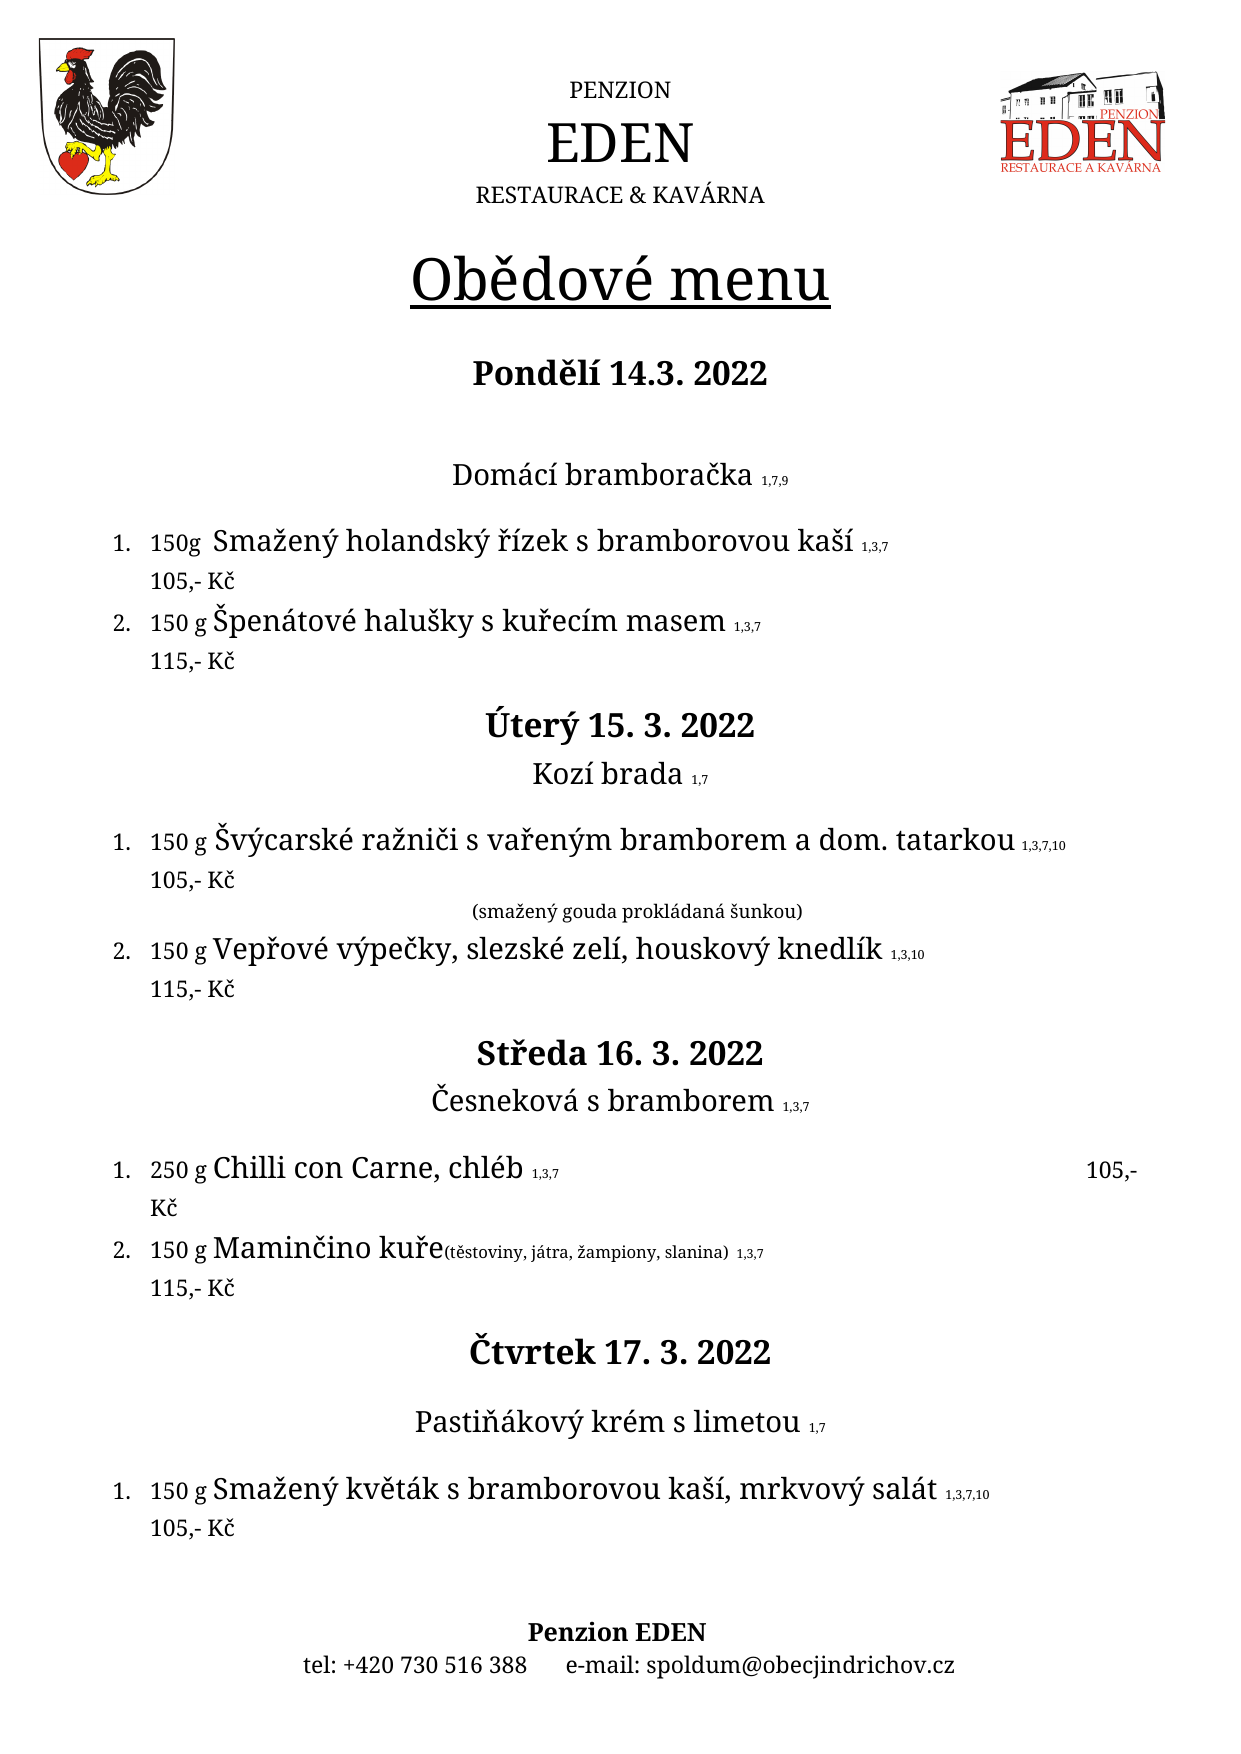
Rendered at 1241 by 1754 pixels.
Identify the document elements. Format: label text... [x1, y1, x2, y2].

list 150 g Maminčino kuře(těstoviny, játra, žampiony, slanina) 1,3,7 115,- Kč [112, 1227, 1165, 1303]
text Obědové menu [75, 238, 1165, 317]
text Čtvrtek 17. 3. 2022 [75, 1328, 1165, 1374]
picture [38, 38, 175, 195]
list 150 g Špenátové halušky s kuřecím masem 1,3,7 115,- Kč [112, 601, 1165, 676]
text Úterý 15. 3. 2022 Kozí brada 1,7 [75, 702, 1165, 793]
list 150g Smažený holandský řízek s bramborovou kaší 1,3,7 105,- Kč [112, 520, 1165, 596]
list 150 g Švýcarské ražniči s vařeným bramborem a dom. tatarkou 1,3,7,10 105,- Kč (smažený gouda prokládaná šunkou) [112, 819, 1165, 924]
list 150 g Vepřové výpečky, slezské zelí, houskový knedlík 1,3,10 115,- Kč [112, 928, 1165, 1004]
text Pastiňákový krém s limetou 1,7 [75, 1402, 1165, 1441]
text Pondělí 14.3. 2022 Domácí bramboračka 1,7,9 [75, 350, 1165, 493]
list 250 g Chilli con Carne, chléb 1,3,7 105,- Kč [112, 1147, 1165, 1223]
text Středa 16. 3. 2022 Česneková s bramborem 1,3,7 [75, 1029, 1165, 1120]
picture [1000, 71, 1166, 172]
list 150 g Smažený květák s bramborovou kaší, mrkvový salát 1,3,7,10 105,- Kč [112, 1468, 1165, 1544]
